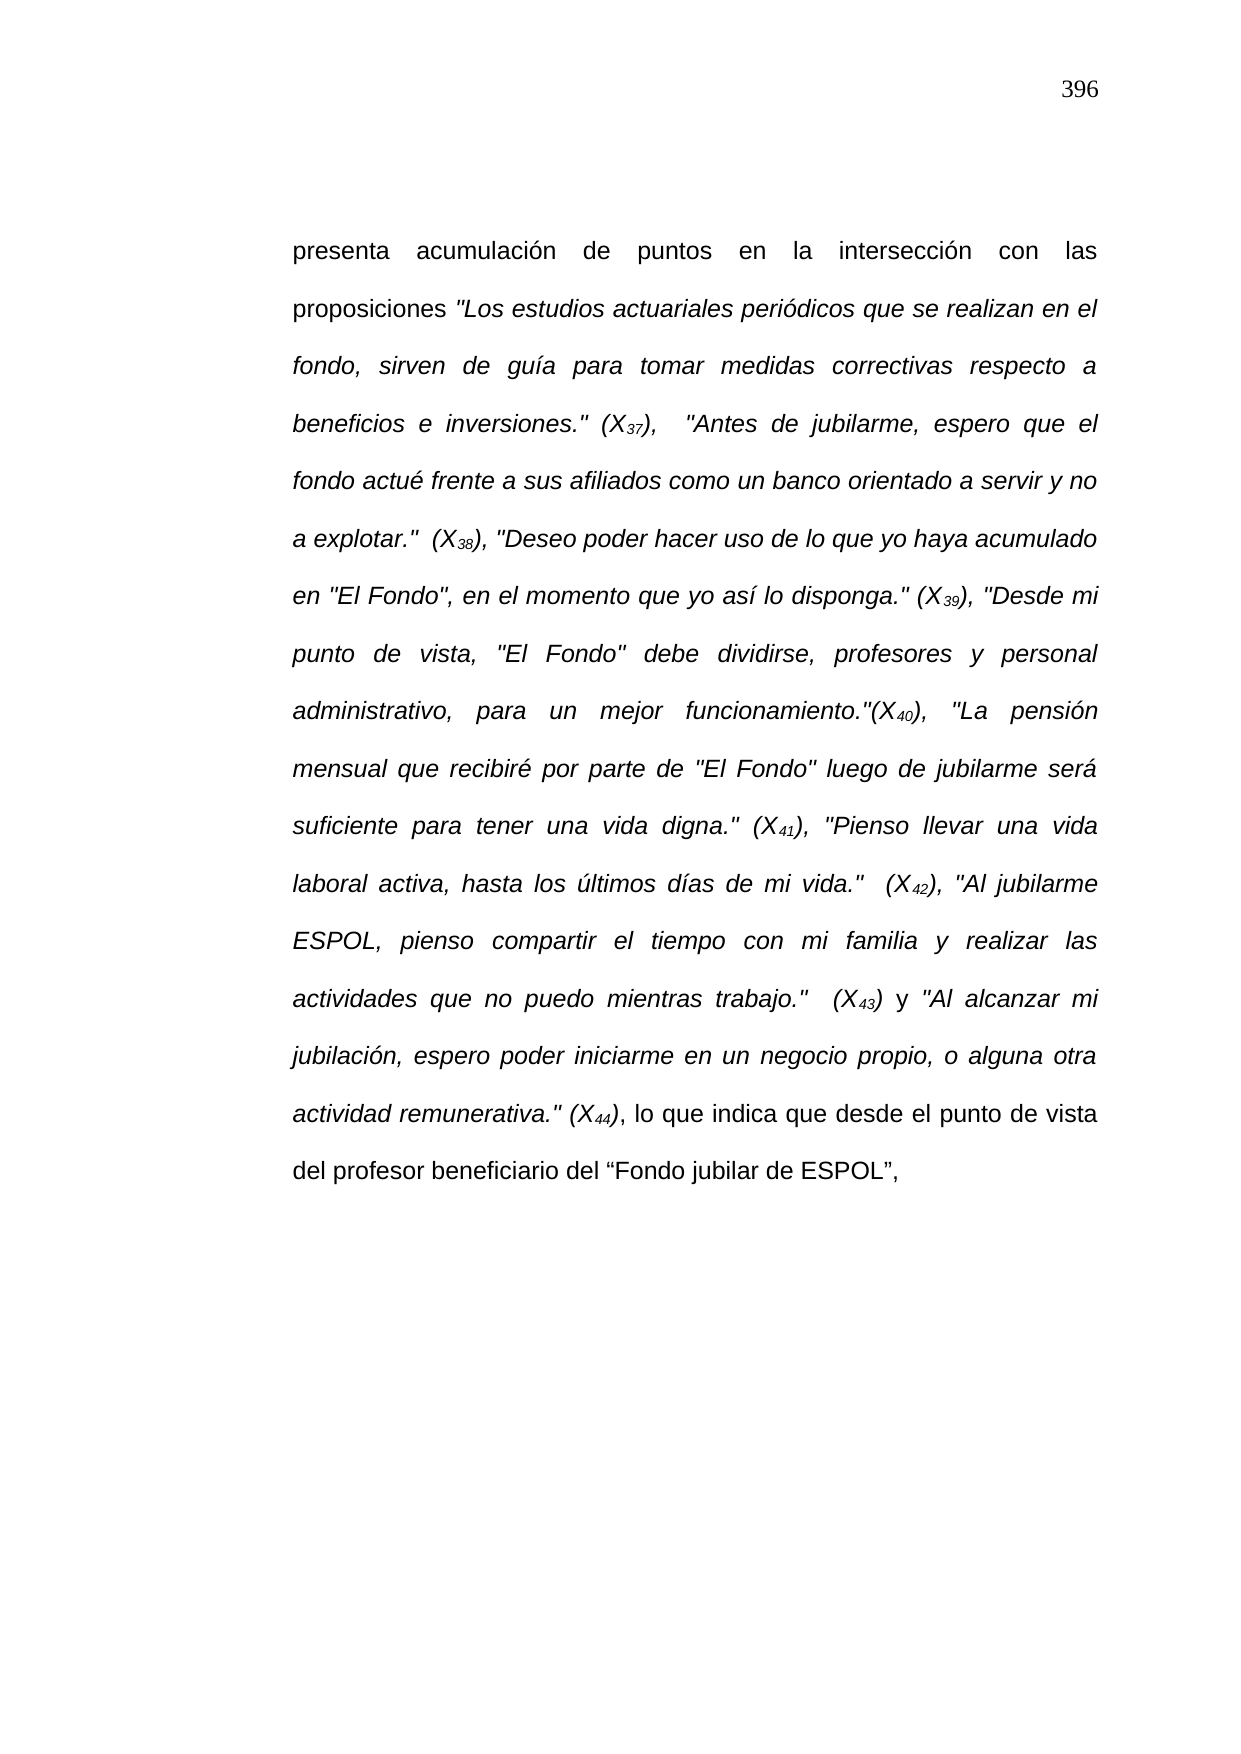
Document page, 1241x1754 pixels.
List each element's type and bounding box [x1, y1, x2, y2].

text [292, 236, 1098, 1185]
